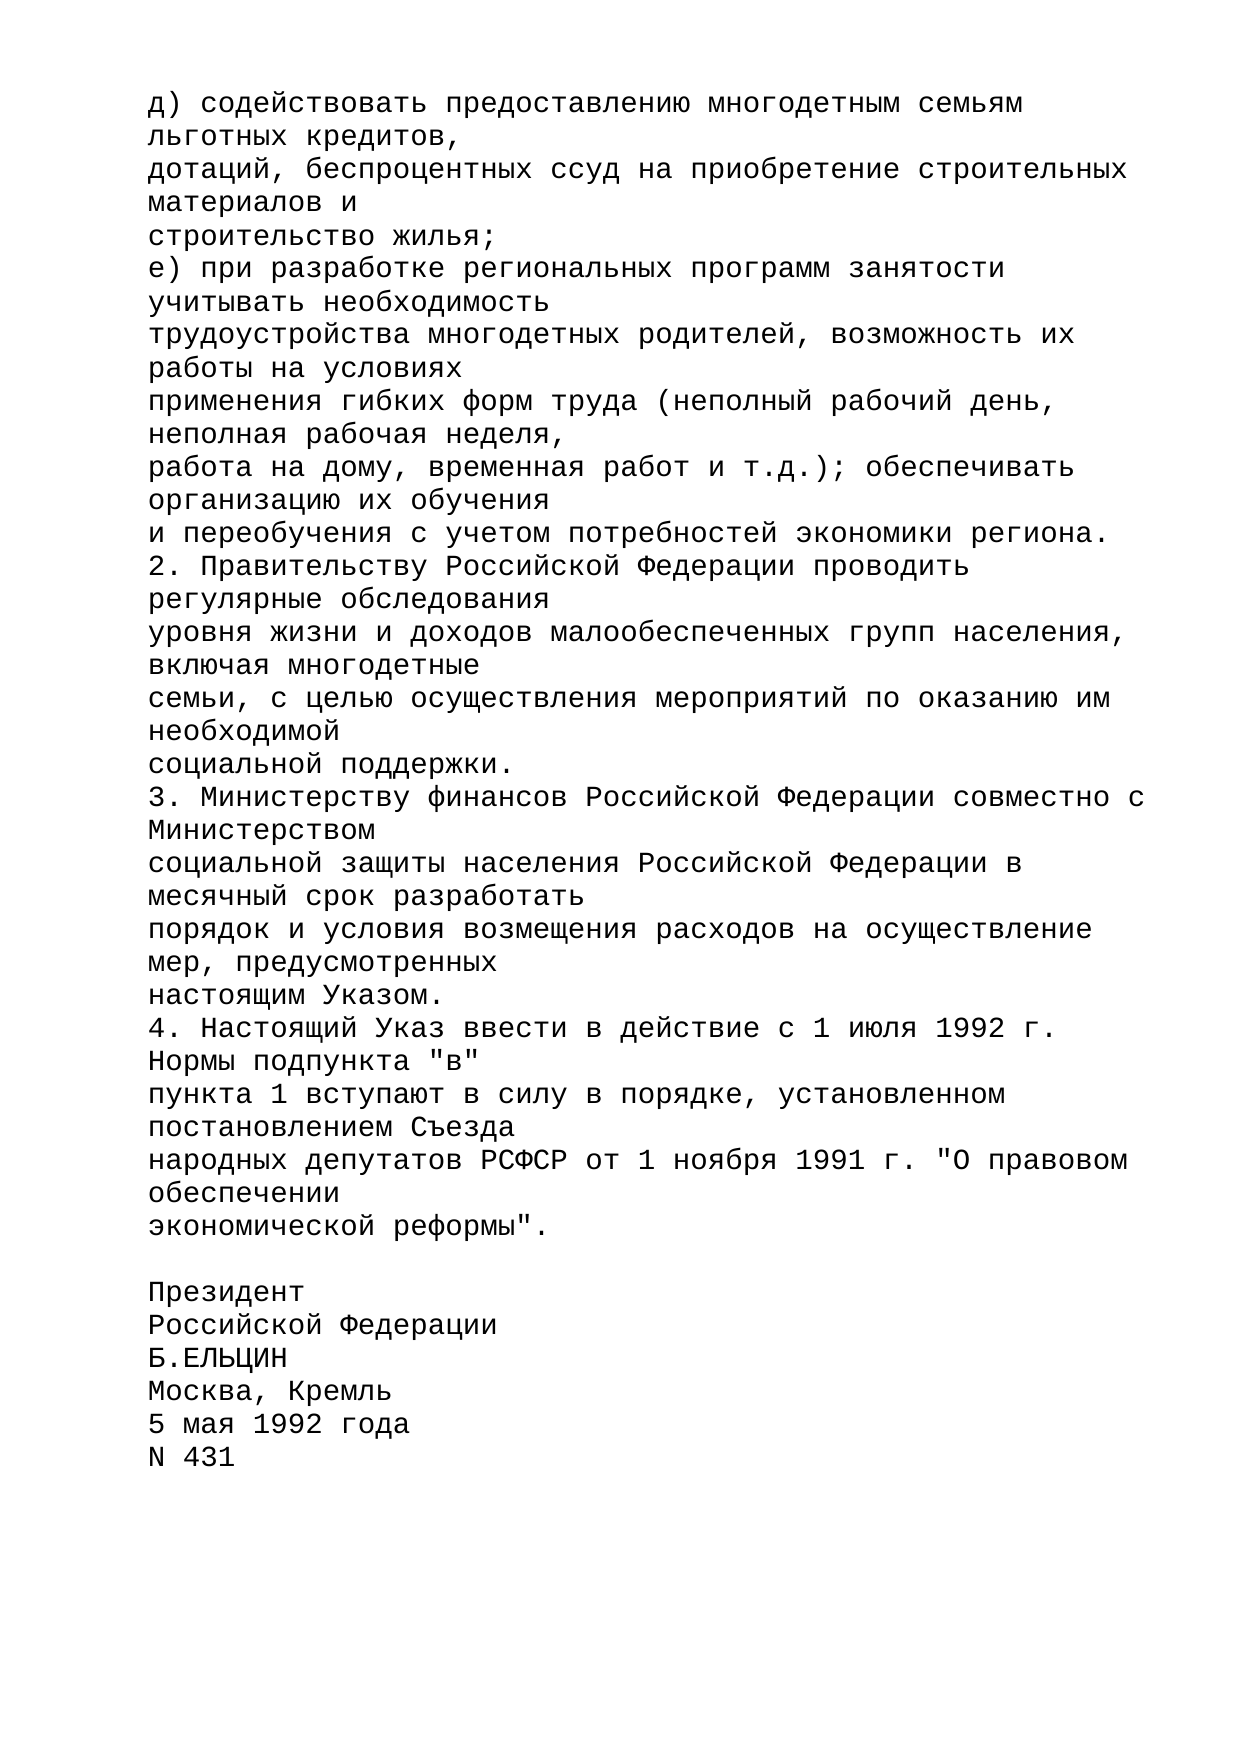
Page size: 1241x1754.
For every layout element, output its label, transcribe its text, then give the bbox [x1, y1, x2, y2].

text применения гибких форм труда (неполный рабочий день, неполная рабочая неделя, [148, 386, 1152, 452]
text трудоустройства многодетных родителей, возможность их работы на условиях [148, 320, 1152, 386]
text уровня жизни и доходов малообеспеченных групп населения, включая многодетные [148, 617, 1152, 683]
text дотаций, беспроцентных ссуд на приобретение строительных материалов и [148, 154, 1152, 221]
text порядок и условия возмещения расходов на осуществление мер, предусмотренных [148, 914, 1152, 980]
text и переобучения с учетом потребностей экономики региона. [148, 518, 1152, 551]
text экономической реформы". [148, 1211, 1152, 1244]
text социальной поддержки. [148, 749, 1152, 782]
text Москва, Кремль [148, 1376, 1152, 1409]
text работа на дому, временная работ и т.д.); обеспечивать организацию их обучения [148, 452, 1152, 518]
text социальной защиты населения Российской Федерации в месячный срок разработать [148, 848, 1152, 914]
text 4. Настоящий Указ ввести в действие с 1 июля 1992 г. Нормы подпункта "в" [148, 1013, 1152, 1079]
text 5 мая 1992 года [148, 1409, 1152, 1442]
text Б.ЕЛЬЦИН [148, 1343, 1152, 1376]
text 3. Министерству финансов Российской Федерации совместно с Министерством [148, 782, 1152, 848]
text пункта 1 вступают в силу в порядке, установленном постановлением Съезда [148, 1079, 1152, 1145]
text N 431 [148, 1442, 1152, 1475]
text 2. Правительству Российской Федерации проводить регулярные обследования [148, 551, 1152, 617]
text семьи, с целью осуществления мероприятий по оказанию им необходимой [148, 683, 1152, 749]
text народных депутатов РСФСР от 1 ноября 1991 г. "О правовом обеспечении [148, 1145, 1152, 1211]
text д) содействовать предоставлению многодетным семьям льготных кредитов, [148, 88, 1152, 154]
text е) при разработке региональных программ занятости учитывать необходимость [148, 254, 1152, 320]
text строительство жилья; [148, 221, 1152, 254]
text Российской Федерации [148, 1310, 1152, 1343]
text настоящим Указом. [148, 980, 1152, 1013]
text Президент [148, 1277, 1152, 1310]
